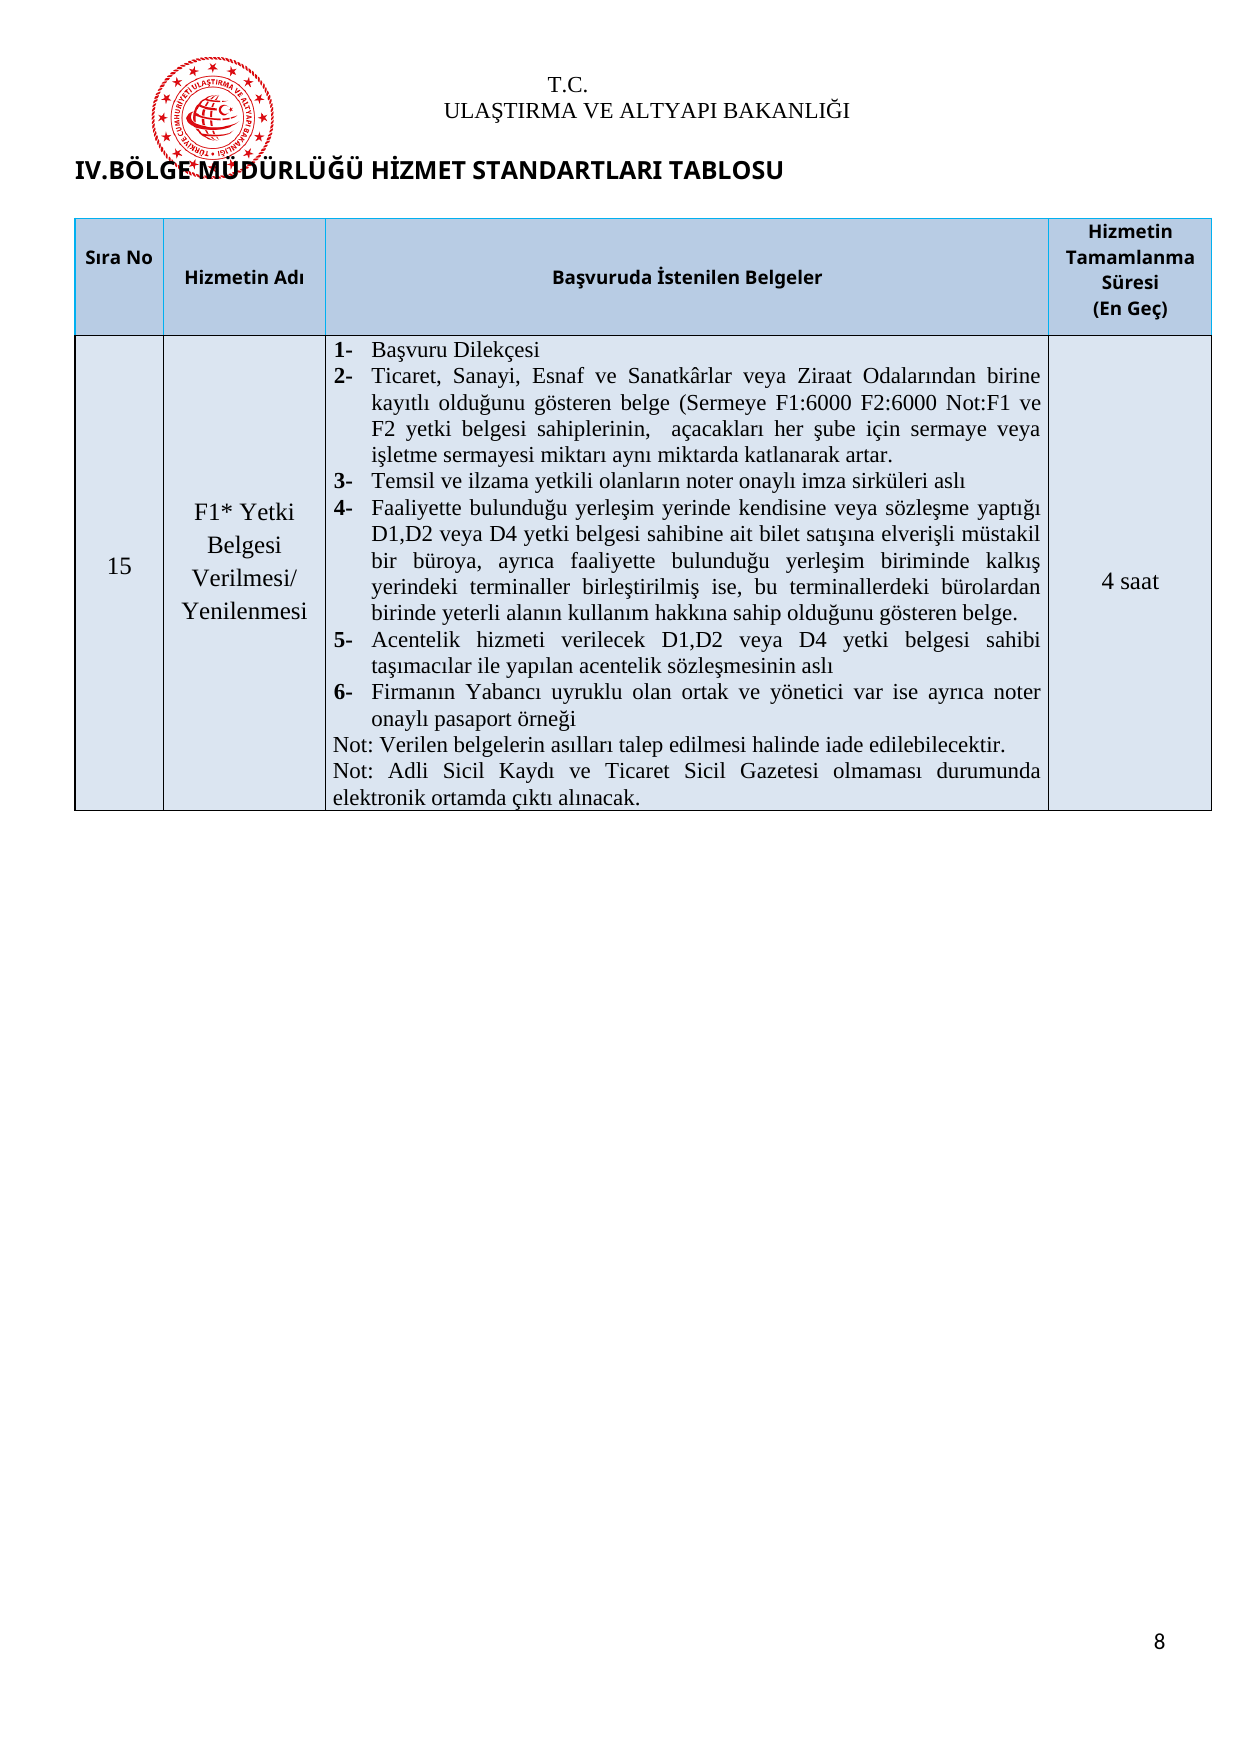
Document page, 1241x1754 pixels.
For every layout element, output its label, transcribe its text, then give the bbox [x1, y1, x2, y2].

picture [151, 57, 274, 179]
picture [246, 164, 253, 176]
table_cell F1* Yetki Belgesi Verilmesi/ Yenilenmesi [164, 336, 325, 810]
table_header Hizmetin Adı [164, 219, 325, 335]
table_header Sıra No [76, 219, 163, 335]
picture [210, 166, 215, 179]
table_header Hizmetin Tamamlanma Süresi (En Geç) [1049, 219, 1211, 335]
picture [203, 168, 207, 179]
table_cell 15 [76, 336, 163, 810]
table_cell 4 saat [1049, 336, 1211, 810]
table_header Başvuruda İstenilen Belgeler [326, 219, 1048, 335]
